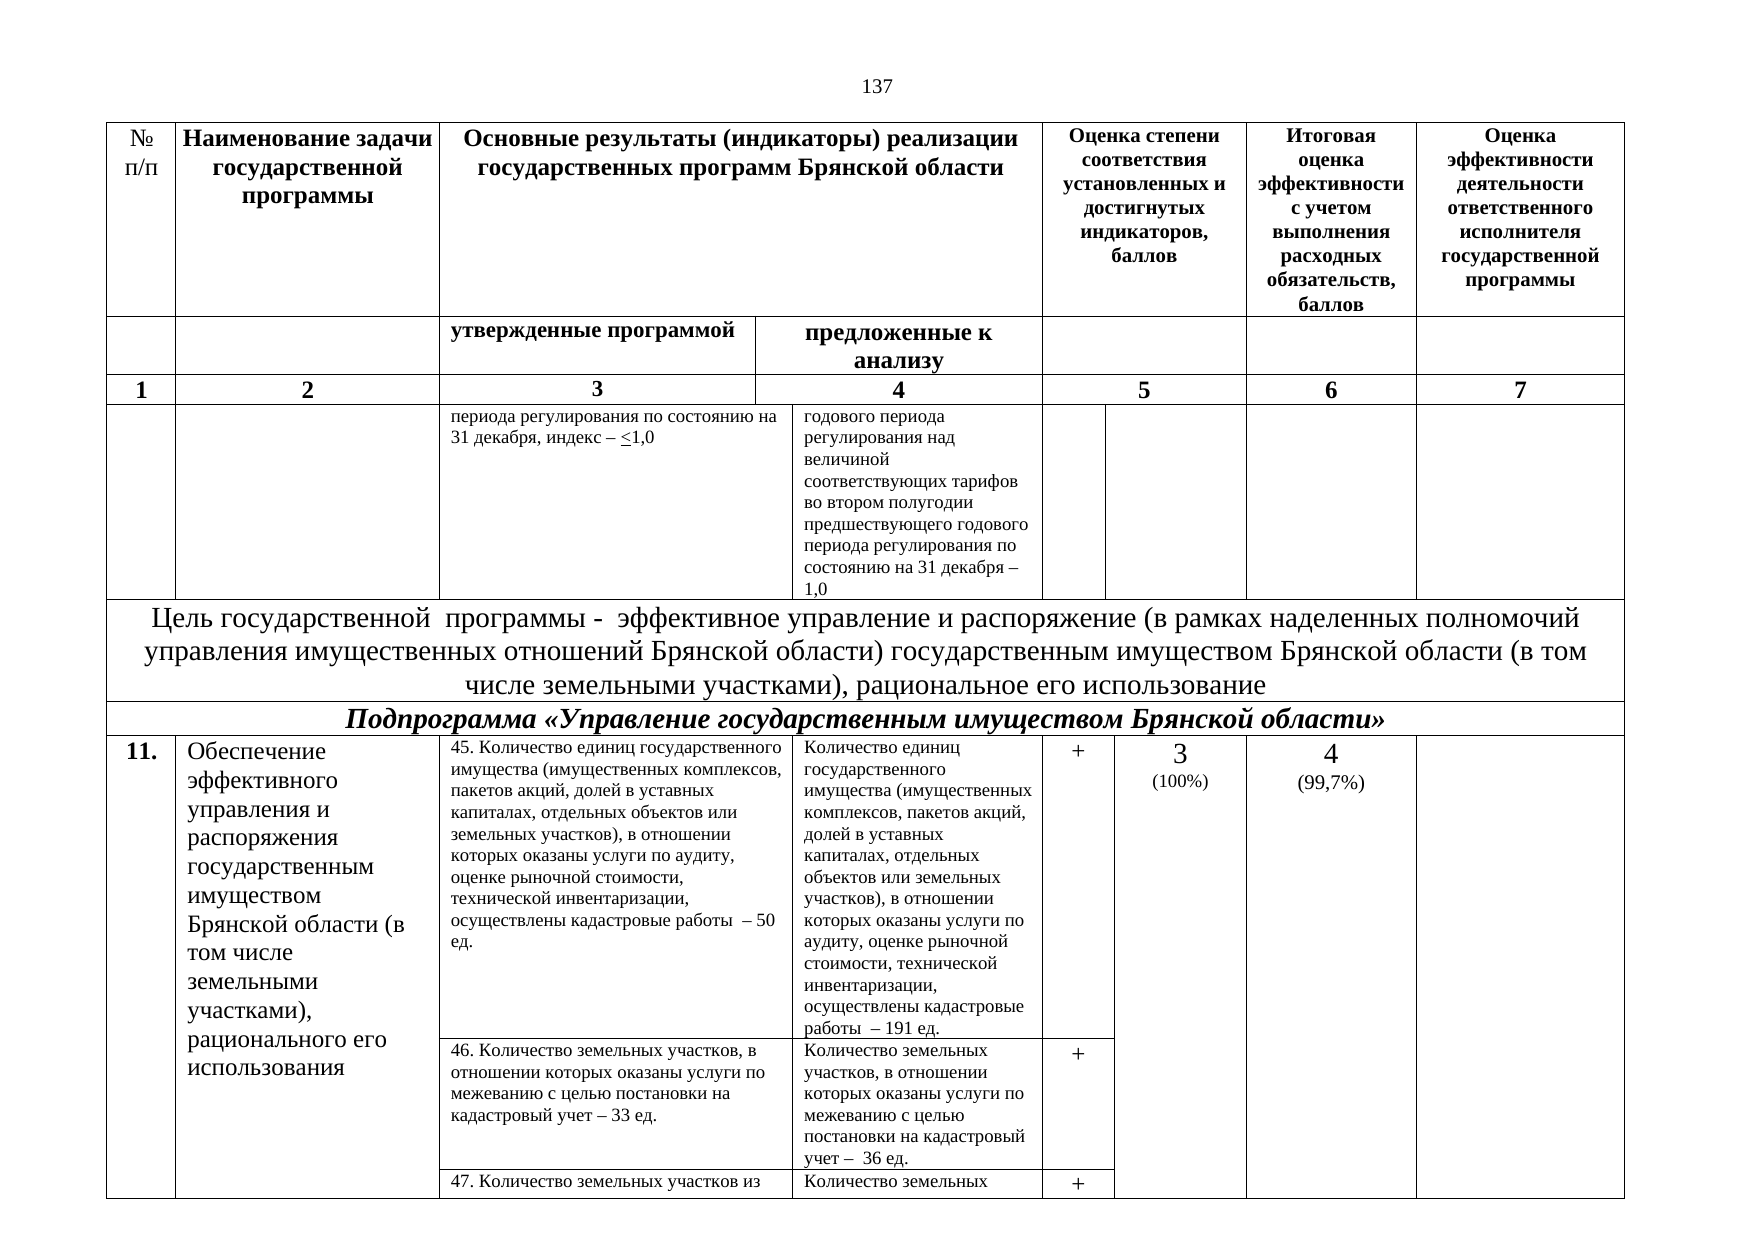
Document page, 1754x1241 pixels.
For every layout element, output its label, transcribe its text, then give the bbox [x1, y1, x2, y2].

table_header № п/п [107, 123, 175, 316]
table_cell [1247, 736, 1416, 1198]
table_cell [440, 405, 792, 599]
table_cell 5 [1043, 375, 1246, 404]
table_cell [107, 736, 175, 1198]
table_cell [1043, 317, 1246, 374]
table_cell утвержденные программой [440, 317, 755, 374]
table_cell 7 [1417, 375, 1624, 404]
table_cell [107, 317, 175, 374]
table_header Наименование задачи государственной программы [176, 123, 439, 316]
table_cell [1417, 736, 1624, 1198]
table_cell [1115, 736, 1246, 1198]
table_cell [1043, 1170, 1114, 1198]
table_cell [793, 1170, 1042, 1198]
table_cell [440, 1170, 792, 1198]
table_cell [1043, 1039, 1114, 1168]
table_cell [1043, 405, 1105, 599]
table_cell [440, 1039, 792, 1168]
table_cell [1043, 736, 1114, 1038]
table_cell 4 [756, 375, 1042, 404]
table_cell 2 [176, 375, 439, 404]
table_cell 1 [107, 375, 175, 404]
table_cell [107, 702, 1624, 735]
table_header Оценка эффективности деятельности ответственного исполнителя государственной программы [1417, 123, 1624, 316]
table_header Основные результаты (индикаторы) реализации государственных программ Брянской области [440, 123, 1042, 316]
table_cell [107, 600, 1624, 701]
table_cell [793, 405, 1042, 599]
table_header Оценка степени соответствия установленных и достигнутых индикаторов, баллов [1043, 123, 1246, 316]
table_cell [1417, 317, 1624, 374]
table_cell предложенные к анализу [756, 317, 1042, 374]
table_cell [1247, 317, 1416, 374]
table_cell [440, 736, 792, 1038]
table_cell 3 [440, 375, 755, 404]
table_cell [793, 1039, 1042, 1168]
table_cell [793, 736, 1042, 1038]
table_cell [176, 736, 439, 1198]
table_cell [176, 317, 439, 374]
table_cell 6 [1247, 375, 1416, 404]
table_header Итоговая оценка эффективности с учетом выполнения расходных обязательств, баллов [1247, 123, 1416, 316]
